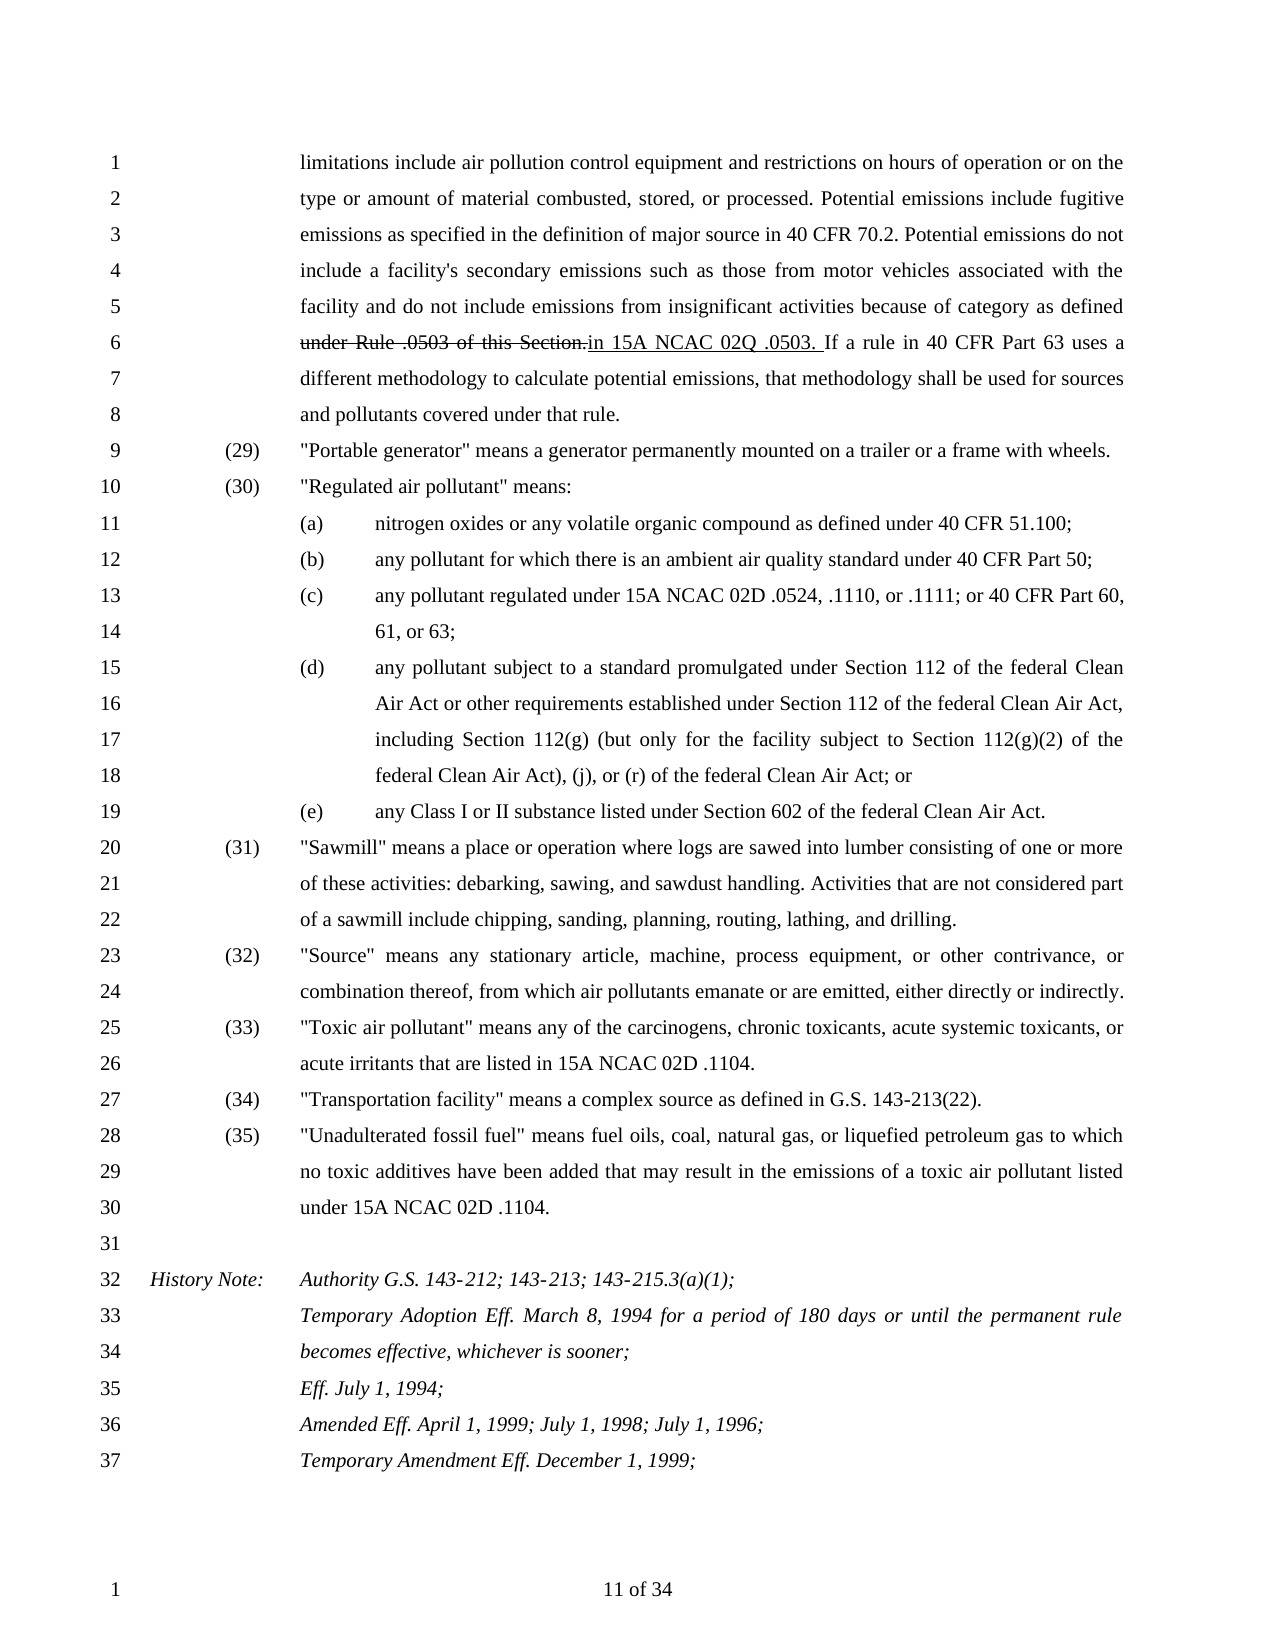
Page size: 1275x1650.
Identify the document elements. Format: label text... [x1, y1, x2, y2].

text History Note: Authority G.S. 143-212; 143-213; 143-215.3(a)(1); [150, 1267, 1125, 1291]
text Amended Eff. April 1, 1999; July 1, 1998; July 1, 1996; [300, 1411, 1125, 1436]
text (35) "Unadulterated fossil fuel" means fuel oils, coal, natural gas, or liquefied petroleum gas to which no toxic additives have been added that may result in the emissions of a toxic air pollutant listed under 15A NCAC 02D .1104. [225, 1123, 1125, 1219]
text (31) "Sawmill" means a place or operation where logs are sawed into lumber consisting of one or more of these activities: debarking, sawing, and sawdust handling. Activities that are not considered part of a sawmill include chipping, sanding, planning, routing, lathing, and drilling. [225, 835, 1125, 931]
text Temporary Amendment Eff. December 1, 1999; [300, 1447, 1125, 1472]
text (e) any Class I or II substance listed under Section 602 of the federal Clean Air Act. [300, 799, 1125, 823]
text (33) "Toxic air pollutant" means any of the carcinogens, chronic toxicants, acute systemic toxicants, or acute irritants that are listed in 15A NCAC 02D .1104. [225, 1015, 1125, 1075]
text Eff. July 1, 1994; [300, 1375, 1125, 1399]
text Temporary Adoption Eff. March 8, 1994 for a period of 180 days or until the permanent rule becomes effective, whichever is sooner; [300, 1303, 1125, 1363]
text (a) nitrogen oxides or any volatile organic compound as defined under 40 CFR 51.100; [300, 510, 1125, 534]
text (d) any pollutant subject to a standard promulgated under Section 112 of the federal Clean Air Act or other requirements established under Section 112 of the federal Clean Air Act, including Section 112(g) (but only for the facility subject to Section 112(g)(2) of the federal Clean Air Act), (j), or (r) of the federal Clean Air Act; or [300, 654, 1125, 787]
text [225, 150, 1125, 426]
text (34) "Transportation facility" means a complex source as defined in G.S. 143-213(22). [225, 1087, 1125, 1111]
text (b) any pollutant for which there is an ambient air quality standard under 40 CFR Part 50; [300, 546, 1125, 571]
text (32) "Source" means any stationary article, machine, process equipment, or other contrivance, or combination thereof, from which air pollutants emanate or are emitted, either directly or indirectly. [225, 943, 1125, 1003]
text (c) any pollutant regulated under 15A NCAC 02D .0524, .1110, or .1111; or 40 CFR Part 60, 61, or 63; [300, 582, 1125, 643]
text (29) "Portable generator" means a generator permanently mounted on a trailer or a frame with wheels. [225, 438, 1125, 462]
text (30) "Regulated air pollutant" means: [225, 474, 1125, 498]
